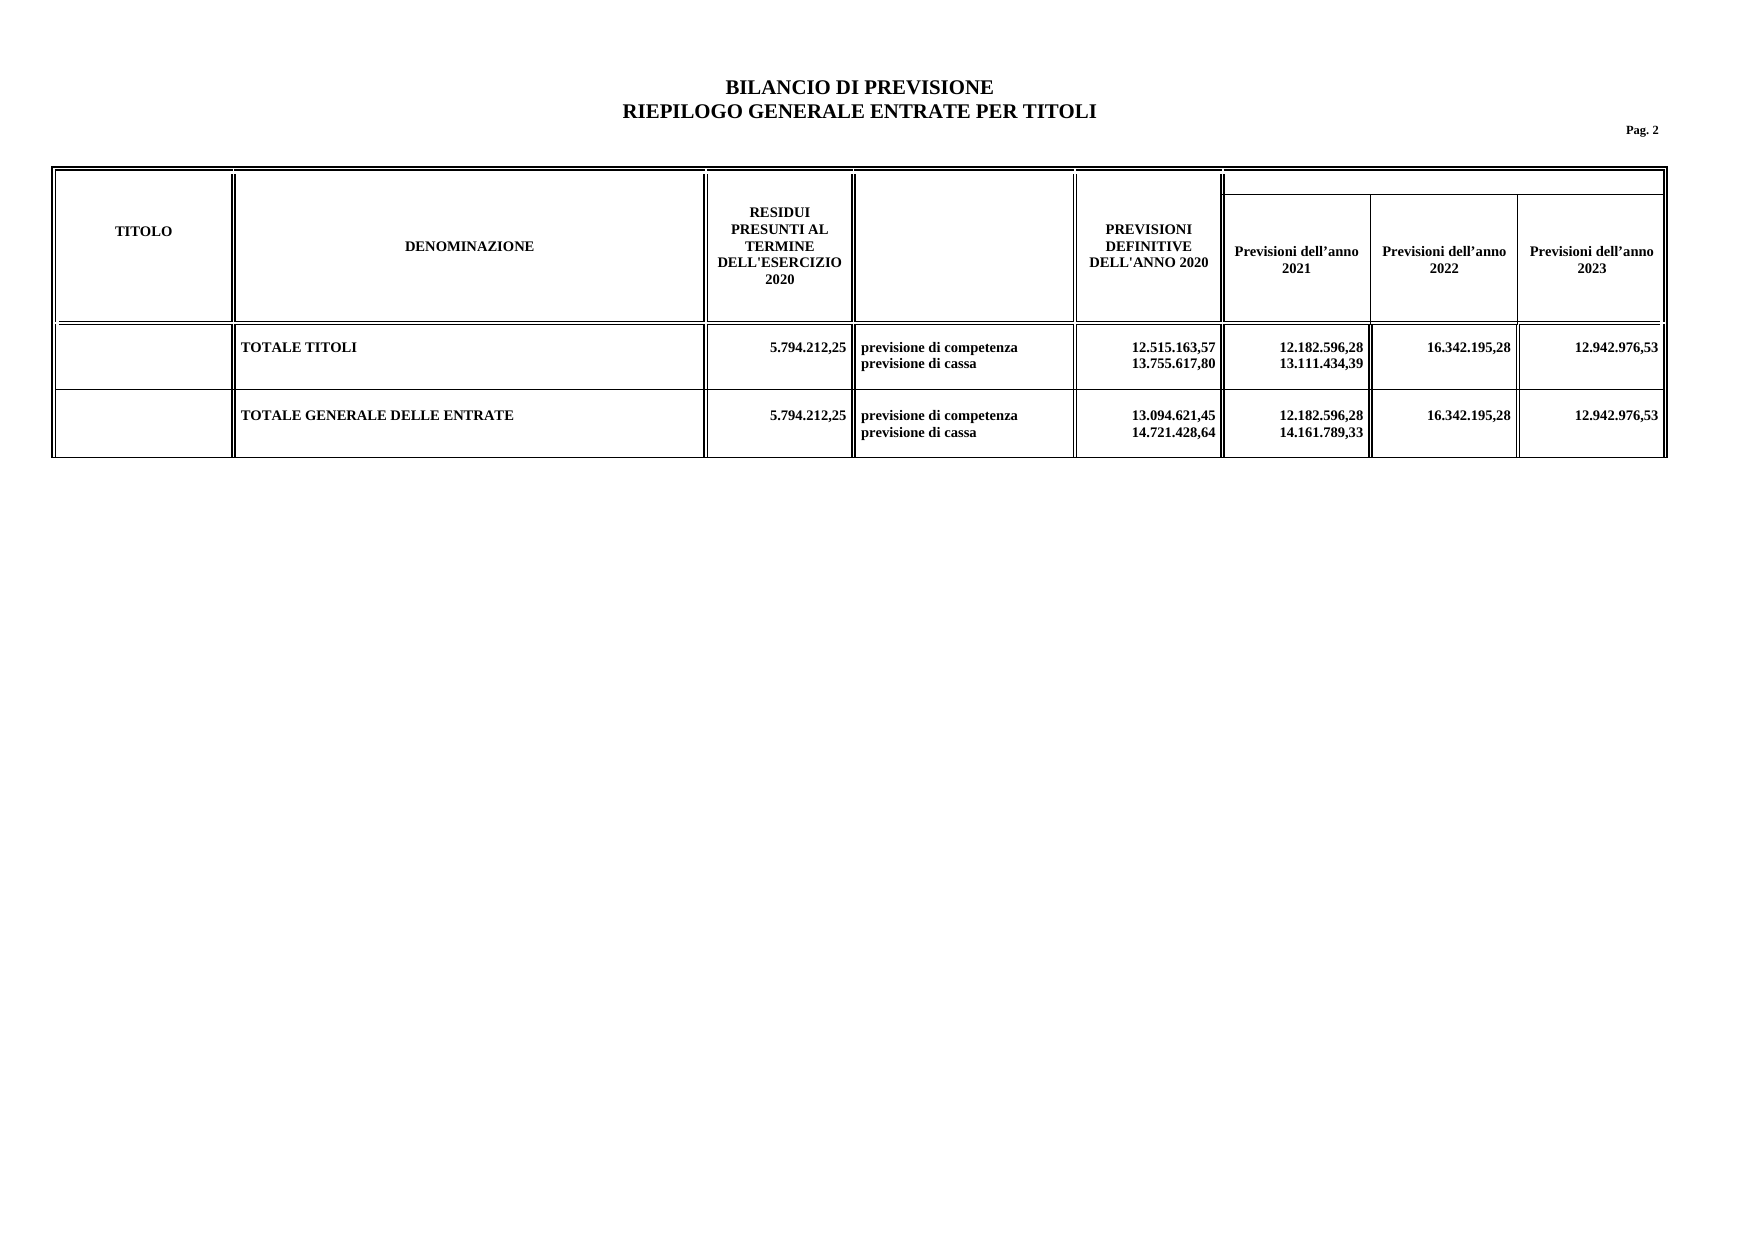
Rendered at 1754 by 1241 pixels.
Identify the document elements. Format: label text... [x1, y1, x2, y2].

table_cell previsione di competenza previsione di cassa [856, 390, 1073, 457]
table_header [1223, 170, 1663, 194]
table_cell Previsioni dell’anno 2022 [1371, 195, 1517, 321]
table_cell 12.182.596,28 14.161.789,33 [1225, 390, 1368, 457]
table_cell 12.942.976,53 [1518, 321, 1666, 389]
table_header [854, 168, 1075, 321]
table_header TITOLO [56, 171, 233, 321]
table_cell 13.094.621,45 14.721.428,64 [1077, 390, 1220, 457]
table_cell 5.794.212,25 [708, 325, 851, 389]
table_cell previsione di competenza previsione di cassa [856, 325, 1073, 389]
table_cell 12.942.976,53 [1520, 390, 1663, 457]
table_cell 5.794.212,25 [708, 390, 851, 457]
table_cell 16.342.195,28 [1373, 390, 1516, 457]
table_cell 16.342.195,28 [1373, 325, 1516, 389]
table_cell TOTALE GENERALE DELLE ENTRATE [236, 390, 703, 457]
table_cell Previsioni dell’anno 2021 [1225, 195, 1370, 321]
table_header DENOMINAZIONE [233, 168, 706, 321]
table_cell [56, 390, 231, 457]
table_cell TOTALE TITOLI [236, 325, 703, 389]
table_cell [54, 321, 233, 389]
table_cell Previsioni dell’anno 2023 [1518, 195, 1663, 321]
table_header PREVISIONI DEFINITIVE DELL'ANNO 2020 [1075, 168, 1223, 321]
table_cell 12.182.596,28 13.111.434,39 [1225, 325, 1368, 389]
table_header RESIDUI PRESUNTI AL TERMINE DELL'ESERCIZIO 2020 [706, 170, 853, 321]
table_cell 12.515.163,57 13.755.617,80 [1077, 325, 1220, 389]
